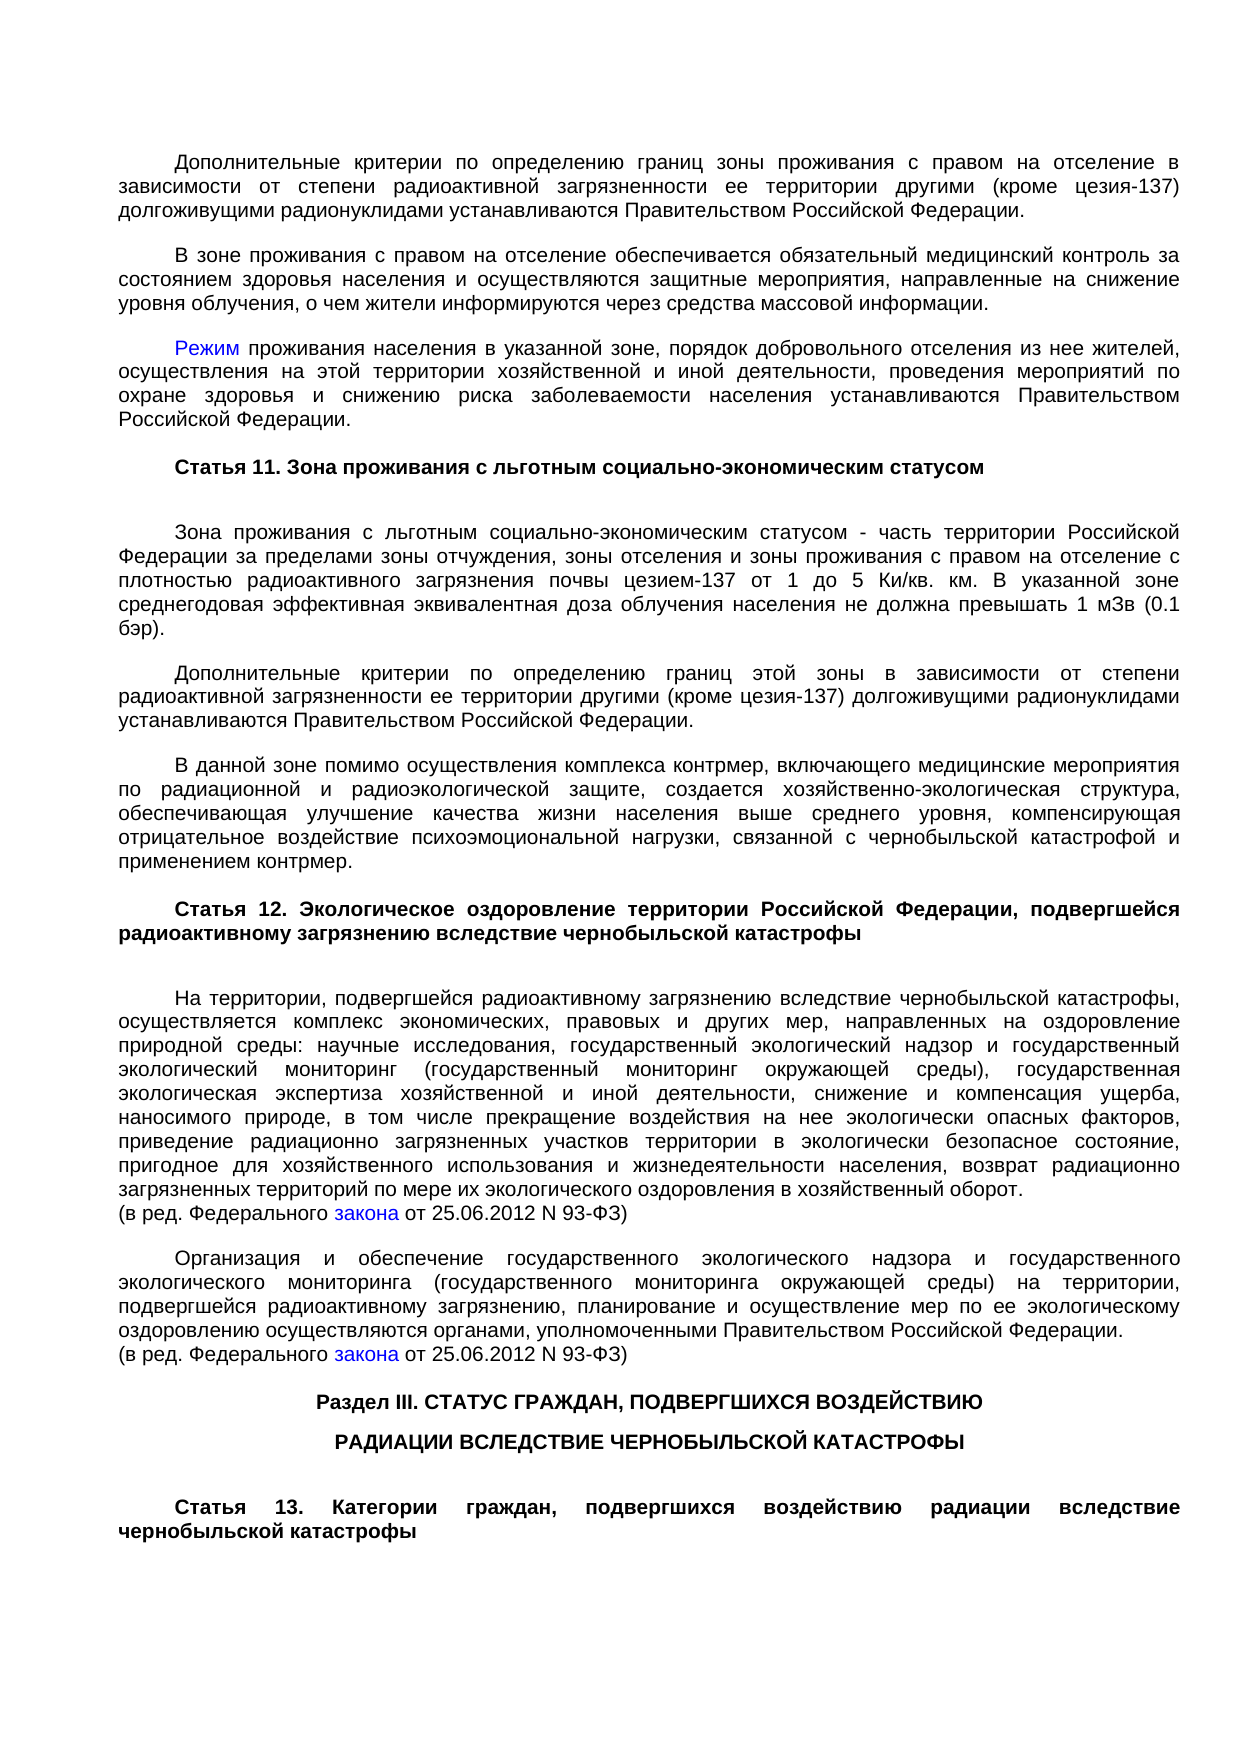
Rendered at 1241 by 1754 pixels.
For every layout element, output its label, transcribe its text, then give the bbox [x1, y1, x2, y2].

text Дополнительные критерии по определению границ зоны проживания с правом на отселение в зависимости от степени радиоактивной загрязненности ее территории другими (кроме цезия-137) долгоживущими радионуклидами устанавливаются Правительством Российской Федерации. [118, 150, 1181, 222]
text (в ред. Федерального закона от 25.06.2012 N 93-ФЗ) [118, 1201, 1181, 1225]
text Организация и обеспечение государственного экологического надзора и государственного экологического мониторинга (государственного мониторинга окружающей среды) на территории, подвергшейся радиоактивному загрязнению, планирование и осуществление мер по ее экологическому оздоровлению осуществляются органами, уполномоченными Правительством Российской Федерации. [118, 1246, 1181, 1342]
text Статья 13. Категории граждан, подвергшихся воздействию радиации вследствие чернобыльской катастрофы [118, 1495, 1181, 1543]
text РАДИАЦИИ ВСЛЕДСТВИЕ ЧЕРНОБЫЛЬСКОЙ КАТАСТРОФЫ [118, 1430, 1181, 1454]
text Зона проживания с льготным социально-экономическим статусом - часть территории Российской Федерации за пределами зоны отчуждения, зоны отселения и зоны проживания с правом на отселение с плотностью радиоактивного загрязнения почвы цезием-137 от 1 до 5 Ки/кв. км. В указанной зоне среднегодовая эффективная эквивалентная доза облучения населения не должна превышать 1 мЗв (0.1 бэр). [118, 520, 1181, 639]
text (в ред. Федерального закона от 25.06.2012 N 93-ФЗ) [118, 1342, 1181, 1366]
text Статья 12. Экологическое оздоровление территории Российской Федерации, подвергшейся радиоактивному загрязнению вследствие чернобыльской катастрофы [118, 897, 1181, 945]
text Режим проживания населения в указанной зоне, порядок добровольного отселения из нее жителей, осуществления на этой территории хозяйственной и иной деятельности, проведения мероприятий по охране здоровья и снижению риска заболеваемости населения устанавливаются Правительством Российской Федерации. [118, 335, 1181, 431]
text На территории, подвергшейся радиоактивному загрязнению вследствие чернобыльской катастрофы, осуществляется комплекс экономических, правовых и других мер, направленных на оздоровление природной среды: научные исследования, государственный экологический надзор и государственный экологический мониторинг (государственный мониторинг окружающей среды), государственная экологическая экспертиза хозяйственной и иной деятельности, снижение и компенсация ущерба, наносимого природе, в том числе прекращение воздействия на нее экологически опасных факторов, приведение радиационно загрязненных участков территории в экологически безопасное состояние, пригодное для хозяйственного использования и жизнедеятельности населения, возврат радиационно загрязненных территорий по мере их экологического оздоровления в хозяйственный оборот. [118, 985, 1181, 1201]
text Дополнительные критерии по определению границ этой зоны в зависимости от степени радиоактивной загрязненности ее территории другими (кроме цезия-137) долгоживущими радионуклидами устанавливаются Правительством Российской Федерации. [118, 660, 1181, 732]
text Раздел III. СТАТУС ГРАЖДАН, ПОДВЕРГШИХСЯ ВОЗДЕЙСТВИЮ [118, 1389, 1181, 1413]
text В зоне проживания с правом на отселение обеспечивается обязательный медицинский контроль за состоянием здоровья населения и осуществляются защитные мероприятия, направленные на снижение уровня облучения, о чем жители информируются через средства массовой информации. [118, 243, 1181, 314]
text В данной зоне помимо осуществления комплекса контрмер, включающего медицинские мероприятия по радиационной и радиоэкологической защите, создается хозяйственно-экологическая структура, обеспечивающая улучшение качества жизни населения выше среднего уровня, компенсирующая отрицательное воздействие психоэмоциональной нагрузки, связанной с чернобыльской катастрофой и применением контрмер. [118, 753, 1181, 873]
text Статья 11. Зона проживания с льготным социально-экономическим статусом [118, 455, 1181, 479]
